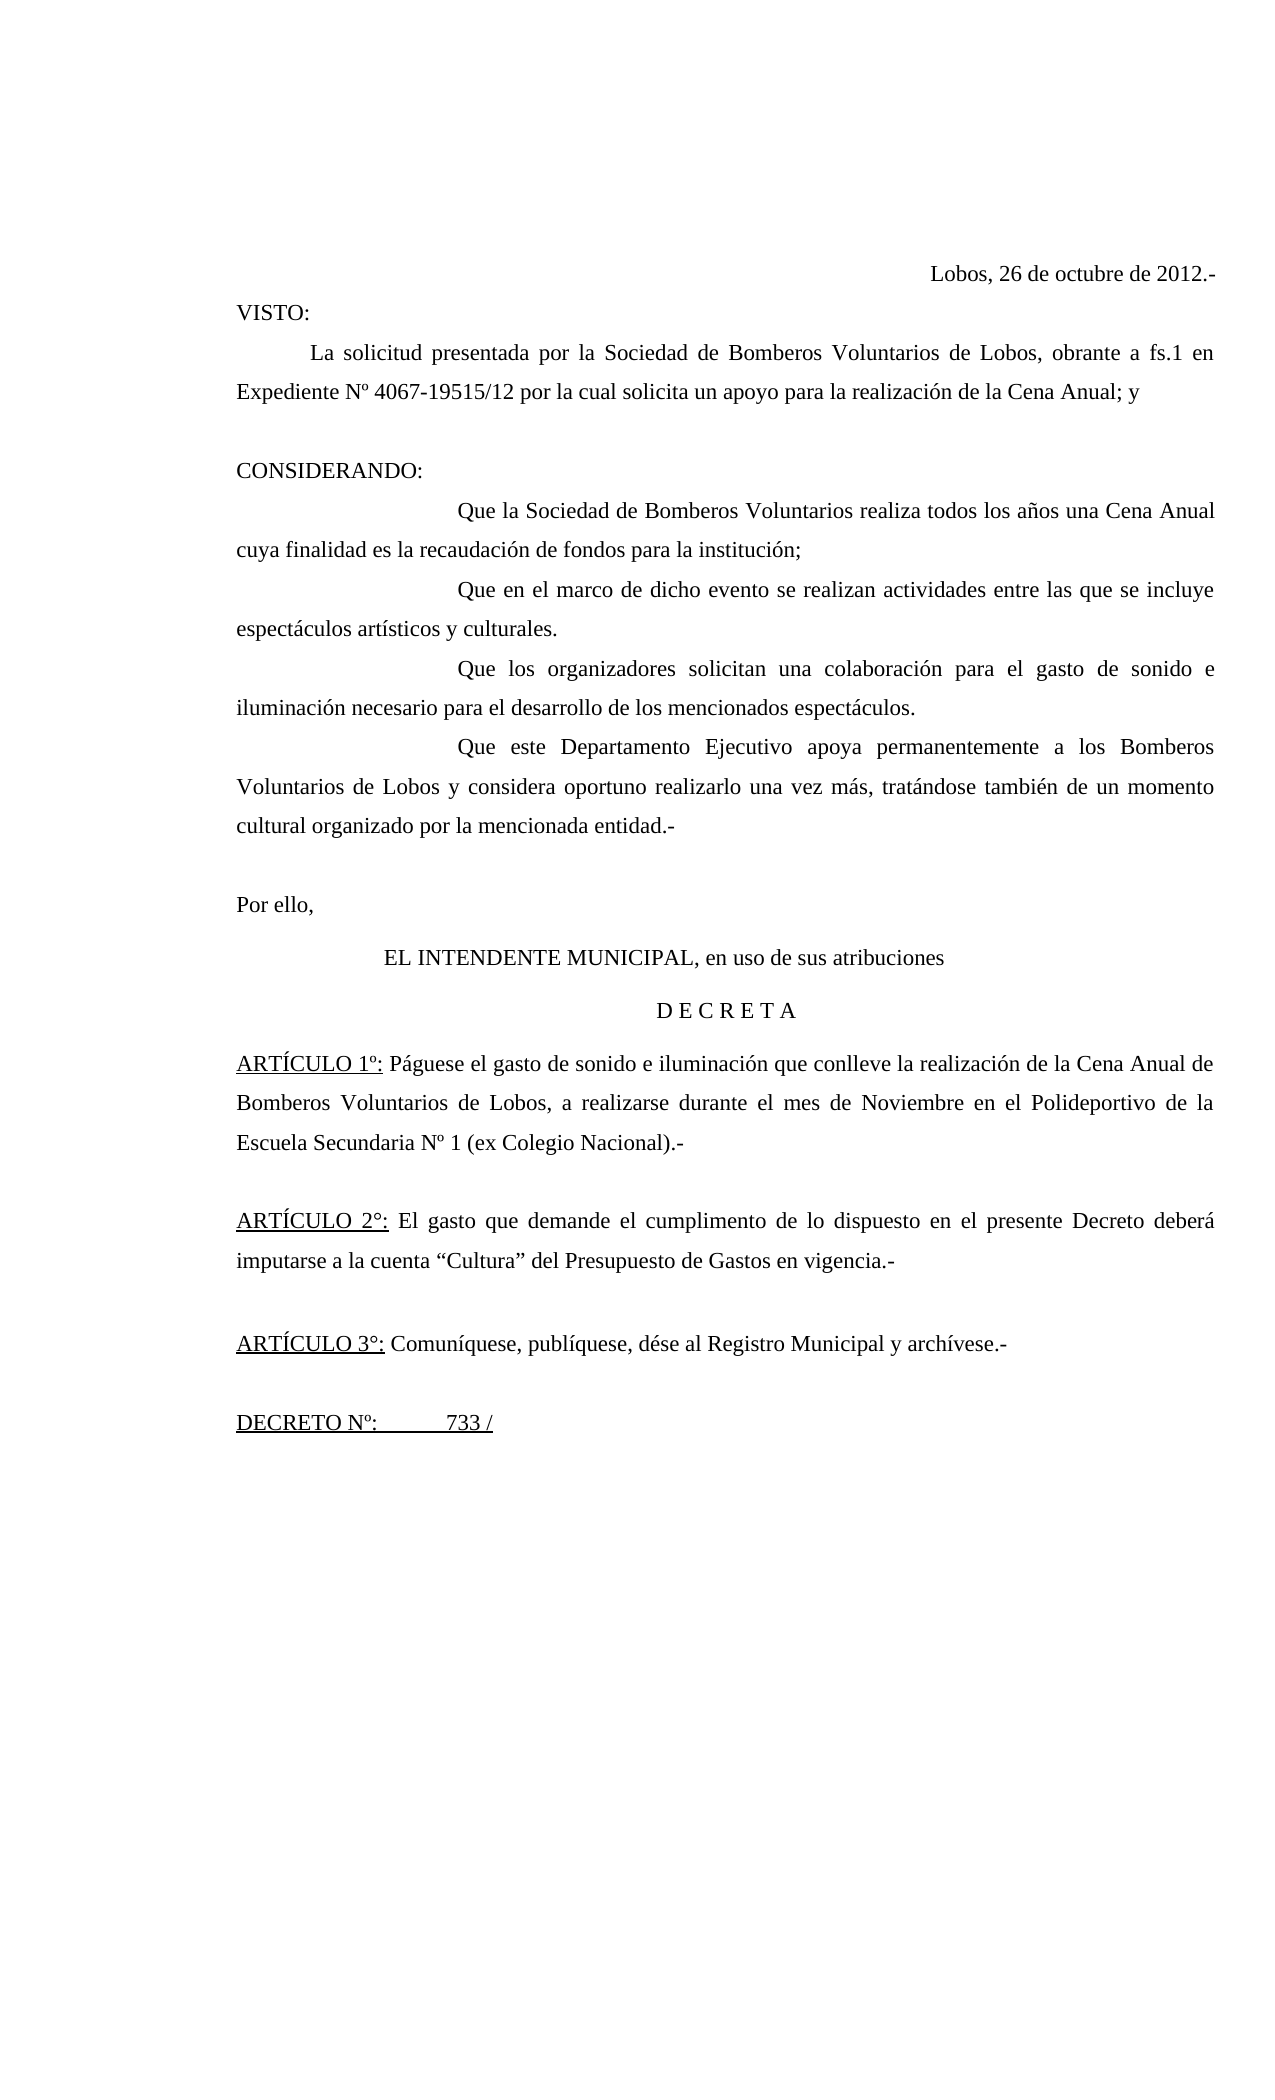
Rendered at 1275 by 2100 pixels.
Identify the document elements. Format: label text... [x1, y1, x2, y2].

text Por ello, [236, 892, 1216, 918]
text ARTÍCULO 3°: Comuníquese, publíquese, dése al Registro Municipal y archívese.- [236, 1330, 1216, 1356]
text ARTÍCULO 1º: Páguese el gasto de sonido e iluminación que conlleve la realización de de Bomberos Voluntarios de Lobos, a realizarse durante el mes de Noviembre en el Polideportivo de Nº 1 (ex Colegio Nacional).- [236, 1050, 1216, 1155]
text ARTÍCULO 2°: El gasto que demande el cumplimento de lo dispuesto en el presente Decreto deberá imputarse a la cuenta “Cultura” del Presupuesto de Gastos en vigencia.- [236, 1208, 1216, 1273]
text Que de Bomberos Voluntarios realiza todos los años una Cena Anual cuya finalidad es la recaudación de fondos para la institución; [236, 497, 1216, 563]
text VISTO: [236, 299, 1216, 326]
text DECRETO Nº: 733 / [236, 1409, 1216, 1435]
text Lobos, 26 de octubre de 2012.- [236, 260, 1216, 286]
text Que este Departamento Ejecutivo apoya permanentemente a los Bomberos Voluntarios de Lobos y considera oportuno realizarlo una vez más, tratándose también de un momento cultural organizado por la mencionada entidad.- [236, 734, 1216, 839]
subtitle D E C R E T A [236, 997, 1216, 1023]
text Que los organizadores solicitan una colaboración para el gasto de sonido e iluminación necesario para el desarrollo de los mencionados espectáculos. [236, 655, 1216, 721]
text Que en el marco de dicho evento se realizan actividades entre las que se incluye espectáculos artísticos y culturales. [236, 576, 1216, 642]
text EL INTENDENTE MUNICIPAL, en uso de sus atribuciones [236, 944, 1216, 971]
text CONSIDERANDO: [236, 457, 1216, 484]
text La solicitud presentada por de Bomberos Voluntarios de Lobos, obrante a fs.1 en Expediente Nº 4067-19515/12 por la cual solicita un apoyo para la realización de ; y [236, 339, 1216, 405]
